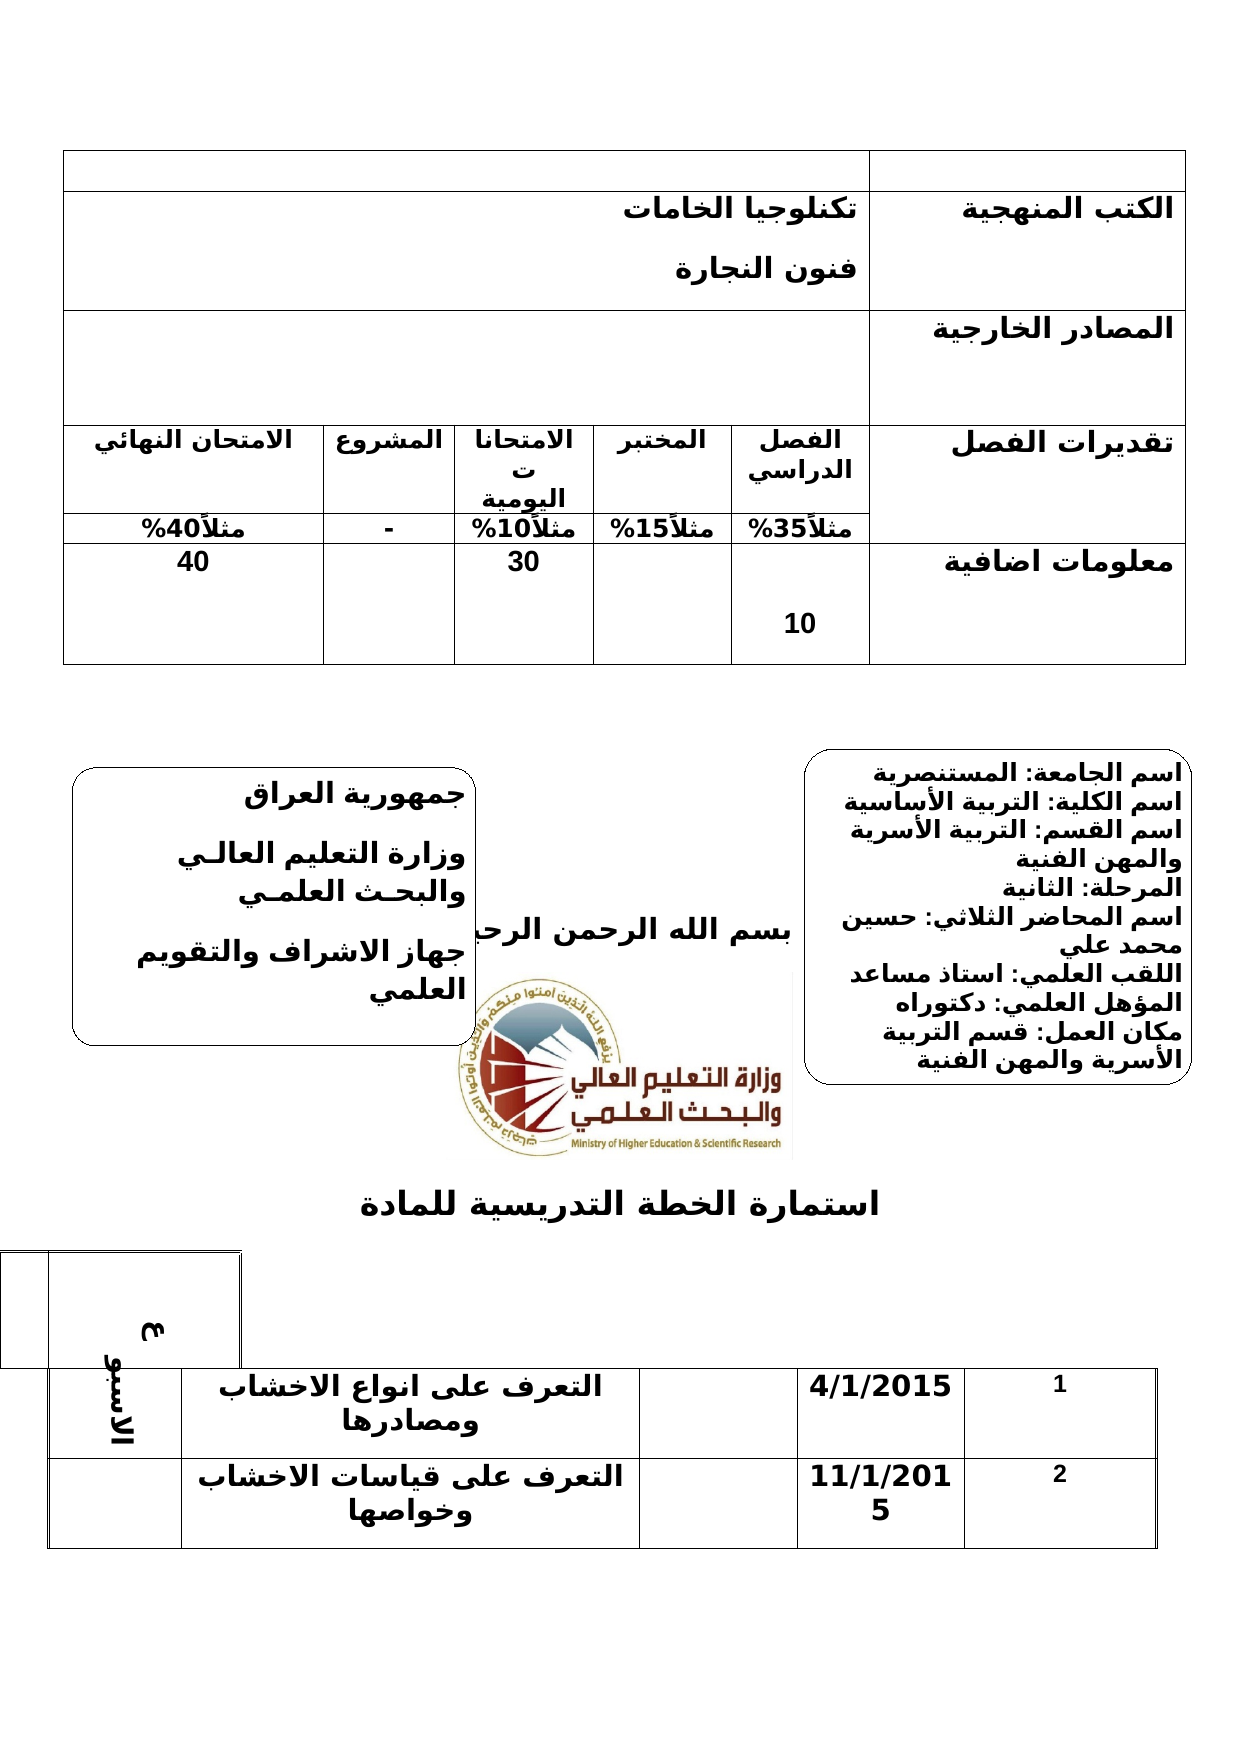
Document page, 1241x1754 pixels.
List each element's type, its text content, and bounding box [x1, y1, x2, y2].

table_cell 11/1/2015 [798, 1459, 964, 1548]
text بسم الله الرحمن الرحيم [476, 912, 804, 946]
table_cell الفصل الدراسي [732, 426, 869, 513]
table_cell المصادر الخارجية [870, 311, 1185, 424]
table_cell [640, 1459, 797, 1548]
picture [445, 972, 795, 1160]
table_cell مثلاً35% [732, 514, 869, 543]
table_cell المشروع [324, 426, 454, 513]
table_cell [50, 1369, 181, 1458]
table_cell معلومات اضافية [870, 544, 1185, 664]
table_cell التعرف على قياسات الاخشاب وخواصها [182, 1459, 639, 1548]
table_cell التعرف على انواع الاخشاب ومصادرها [182, 1369, 639, 1458]
table_cell المختبر [594, 426, 731, 513]
table_cell مثلاً10% [455, 514, 593, 543]
text استمارة الخطة التدريسية للمادة [187, 1185, 1053, 1224]
table_cell 40 [64, 544, 323, 664]
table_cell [64, 151, 869, 191]
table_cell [870, 151, 1185, 191]
table_cell 10 [732, 544, 869, 664]
table_cell 4/1/2015 [798, 1369, 964, 1458]
table_cell 2 [965, 1459, 1155, 1548]
table_cell [50, 1459, 181, 1548]
table_cell الامتحانات اليومية [455, 426, 593, 513]
table_header الاسبوع [49, 1251, 241, 1368]
table_cell [324, 544, 454, 664]
table_cell تكنلوجيا الخامات فنون النجارة [64, 192, 869, 310]
table_cell [64, 311, 869, 424]
table_cell الامتحان النهائي [64, 426, 323, 513]
table_cell [640, 1369, 797, 1458]
table_cell مثلاً15% [594, 514, 731, 543]
table_cell الكتب المنهجية [870, 192, 1185, 310]
table_cell 30 [455, 544, 593, 664]
table_cell 1 [965, 1369, 1155, 1458]
table_cell - [324, 514, 454, 543]
table_cell تقديرات الفصل [870, 426, 1185, 543]
table_cell [594, 544, 731, 664]
table_cell مثلاً40% [64, 514, 323, 543]
